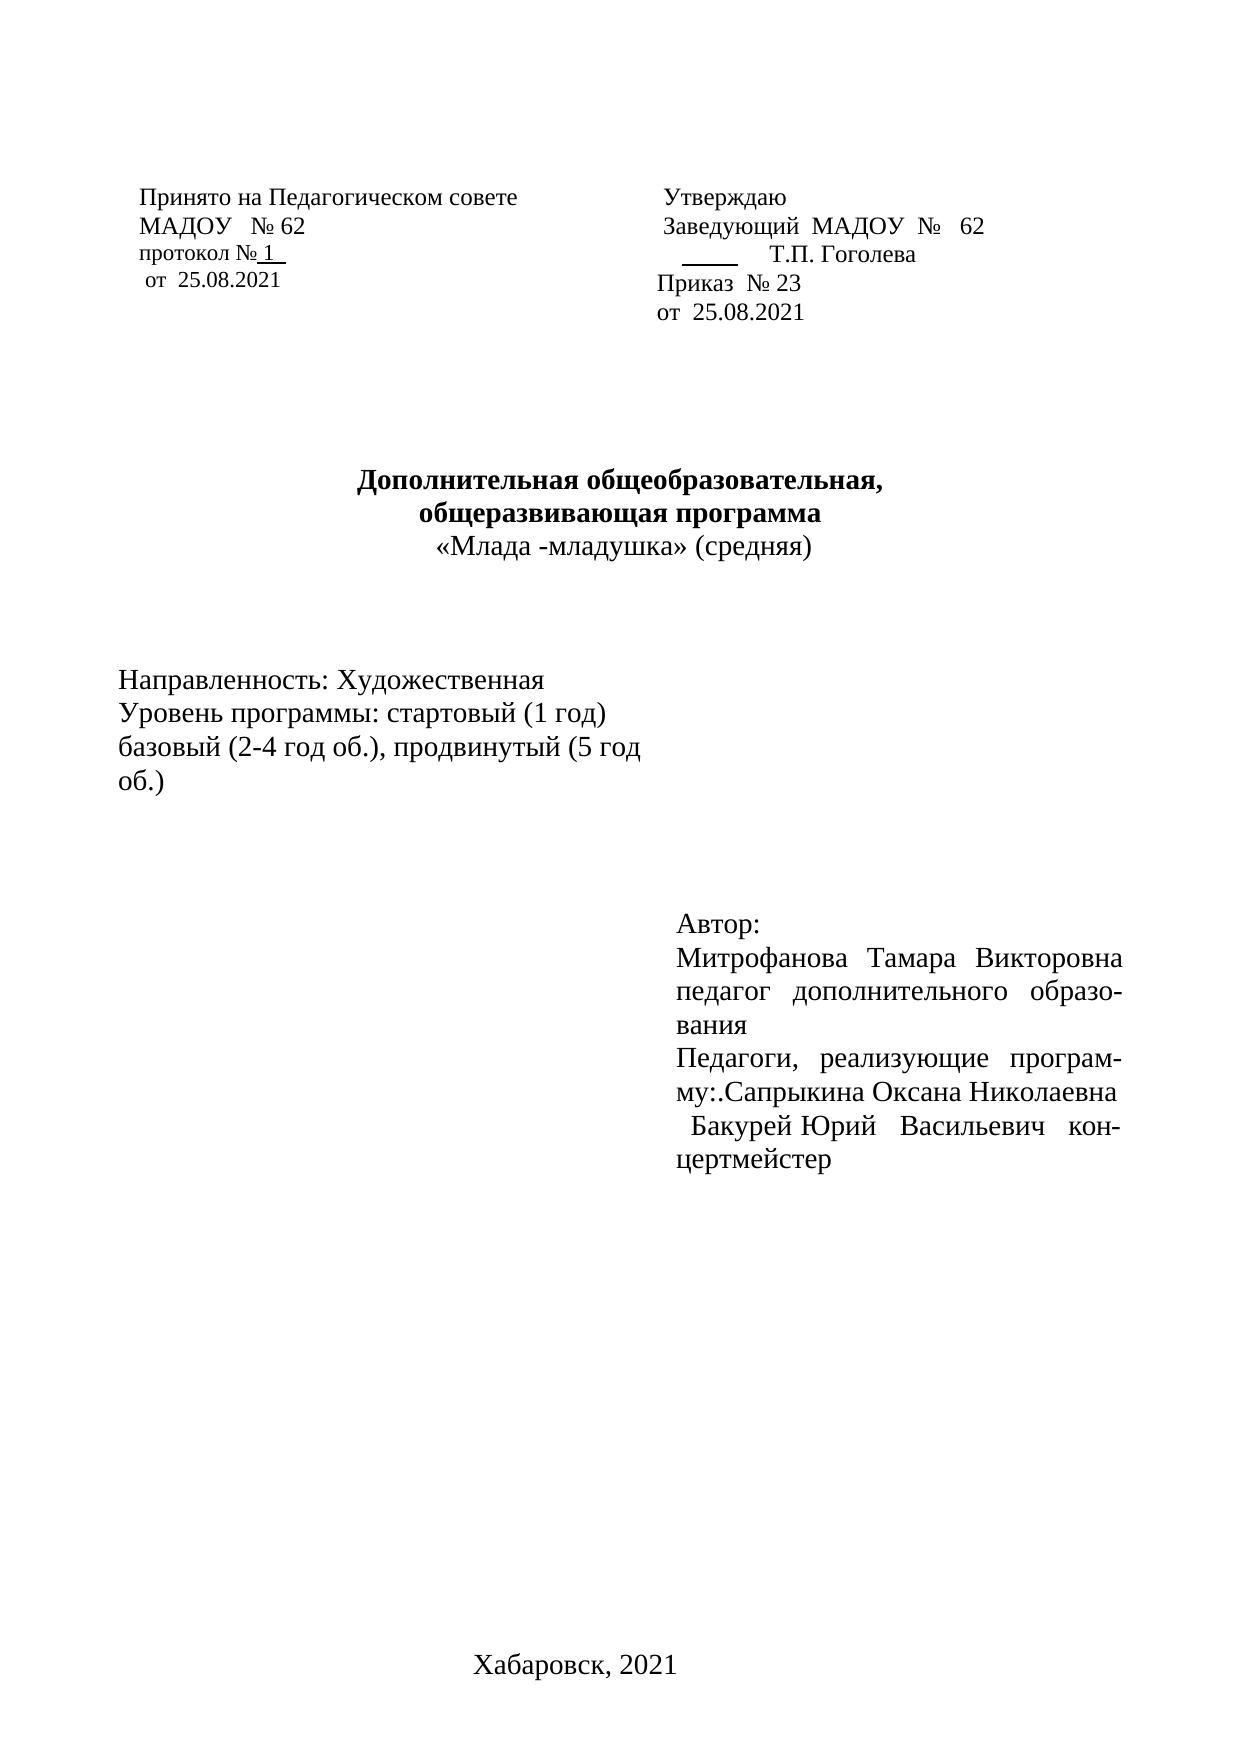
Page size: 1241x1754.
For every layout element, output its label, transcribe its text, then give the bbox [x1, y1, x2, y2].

text Митрофанова Тамара Викторовна педагог дополнительного образо- вания [676, 940, 1123, 1041]
table_header Утверждаю Заведующий МАДОУ № 62 Т.П. Гоголева Приказ № 23 от 25.08.2021 [593, 182, 1121, 354]
table_header Принято на Педагогическом совете МАДОУ № 62 протокол № 1 от 25.08.2021 [117, 182, 593, 354]
subtitle Дополнительная общеобразовательная, общеразвивающая программа [282, 462, 958, 529]
text базовый (2-4 год об.), продвинутый (5 год об.) [118, 729, 678, 796]
text Педагоги, реализующие програм- му:.Сапрыкина Оксана Николаевна [676, 1041, 1122, 1108]
text Направленность: Художественная Уровень программы: стартовый (1 год) [118, 662, 608, 729]
text «Млада -младушка» (средняя) [282, 529, 965, 561]
text Бакурей Юрий Васильевич кон- цертмейстер [676, 1108, 1123, 1175]
text Хабаровск, 2021 [266, 1647, 883, 1681]
text Автор: [676, 906, 1144, 940]
